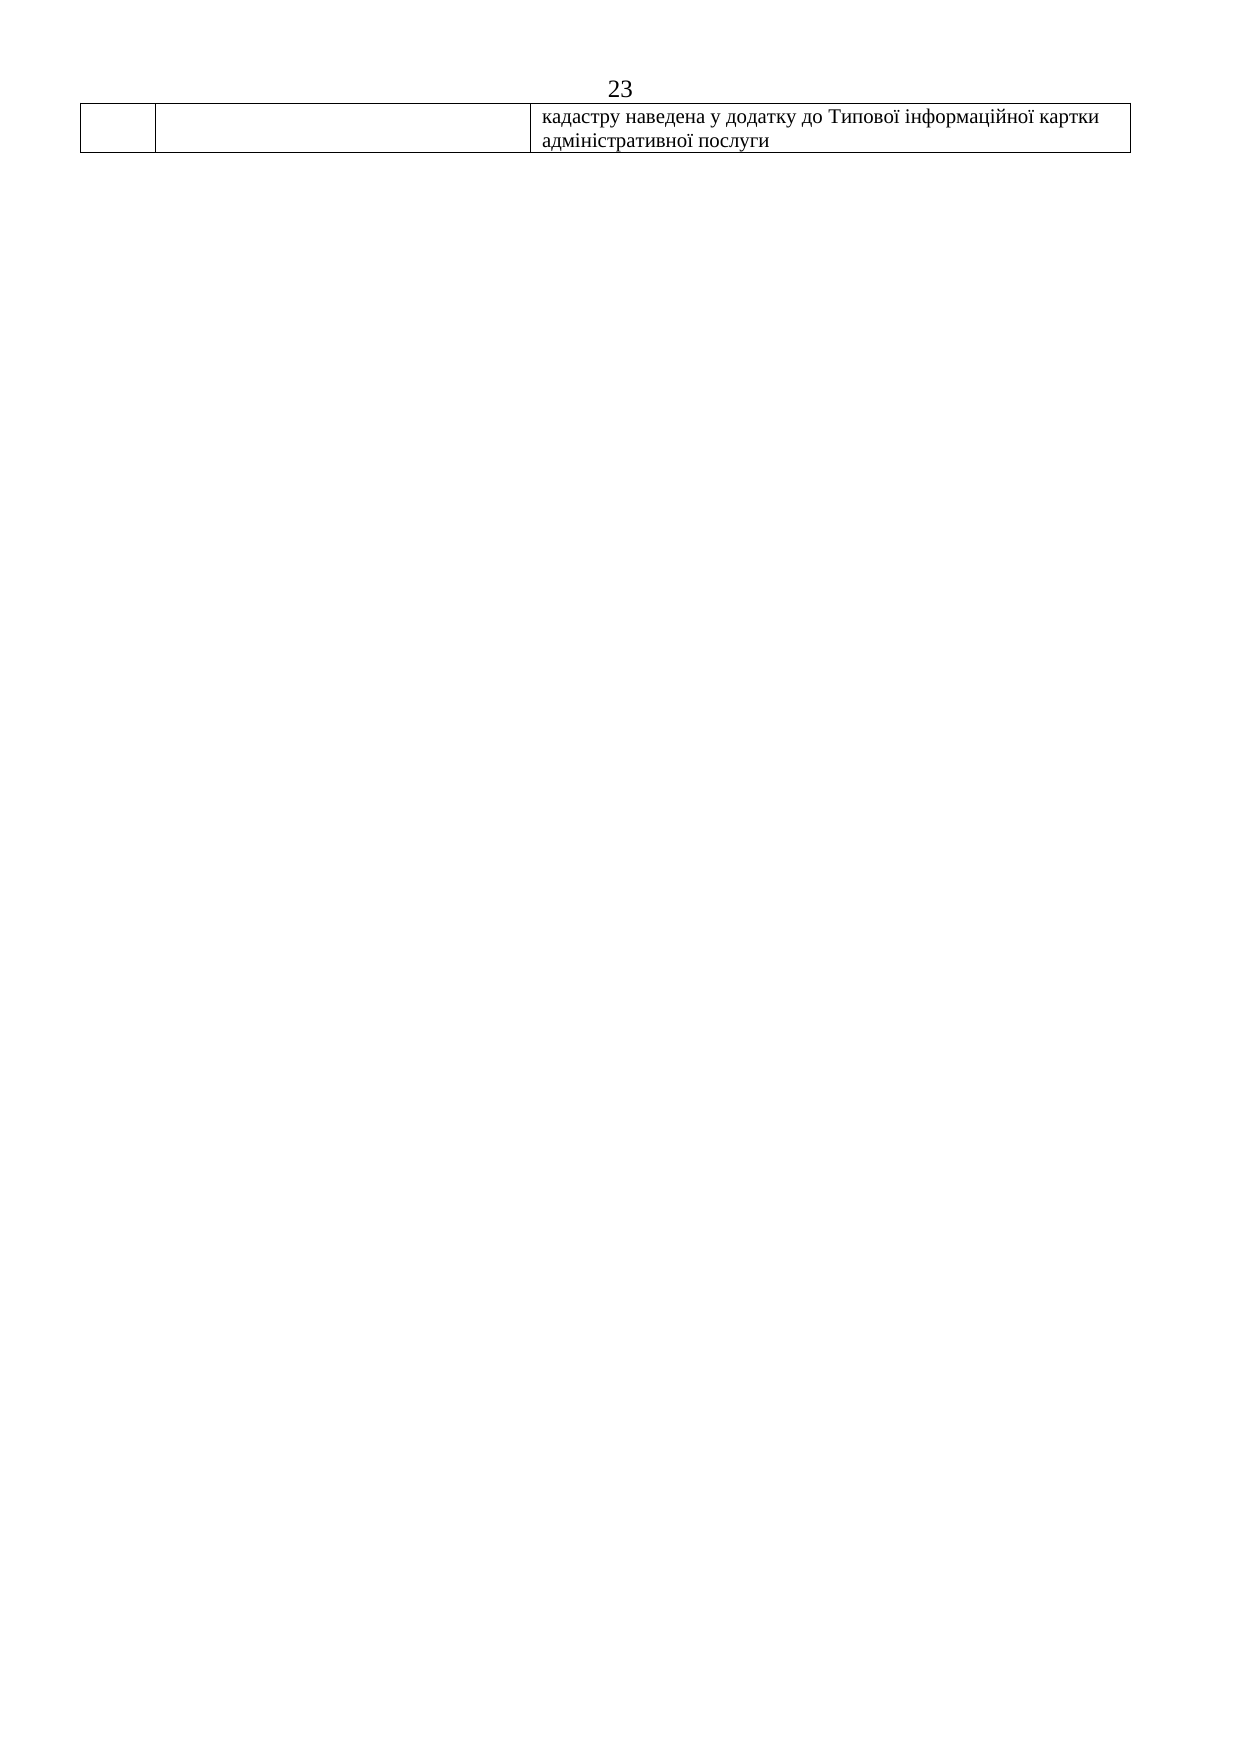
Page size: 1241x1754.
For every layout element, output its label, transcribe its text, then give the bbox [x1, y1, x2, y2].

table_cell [531, 104, 1130, 152]
table_cell Примітка [156, 104, 530, 152]
table_cell 16. [81, 104, 155, 152]
